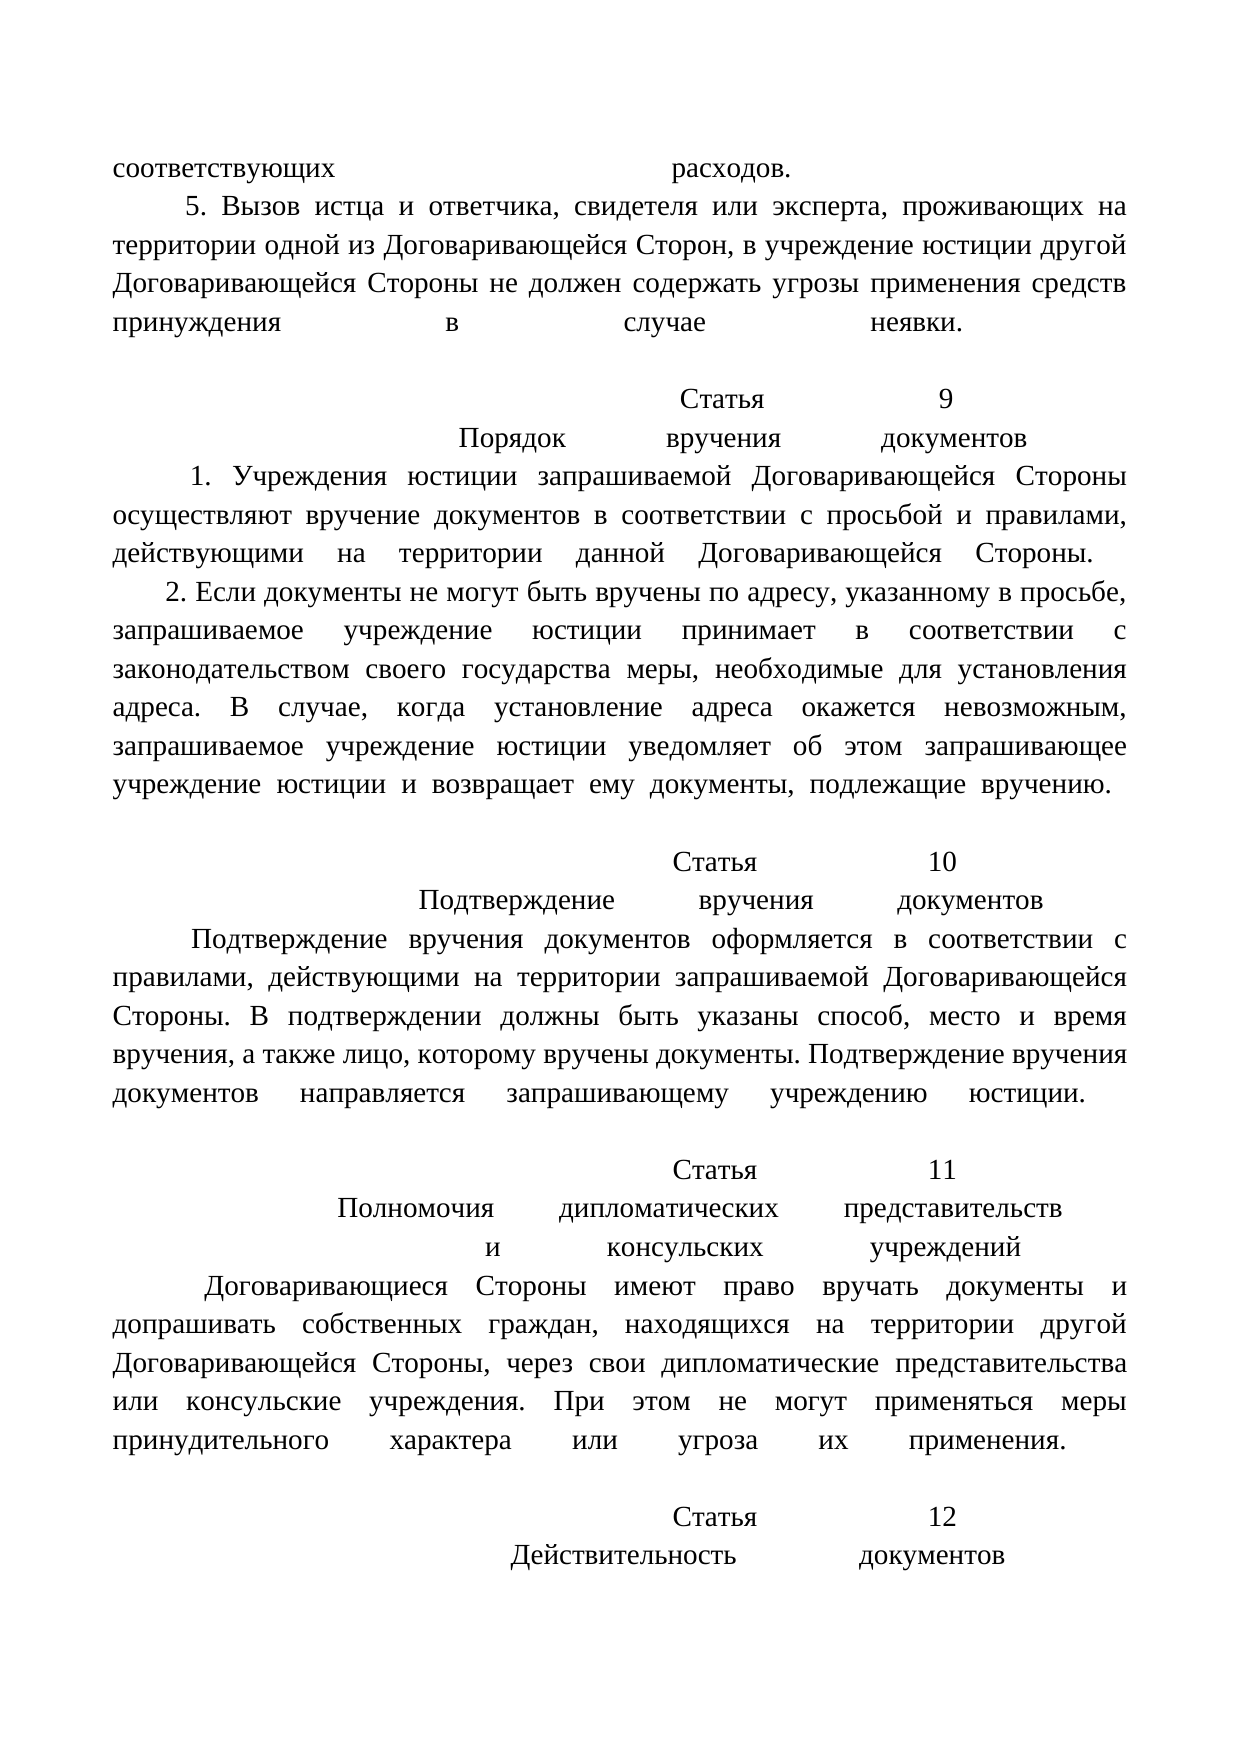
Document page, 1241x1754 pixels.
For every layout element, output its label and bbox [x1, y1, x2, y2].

text [112, 150, 1128, 1571]
